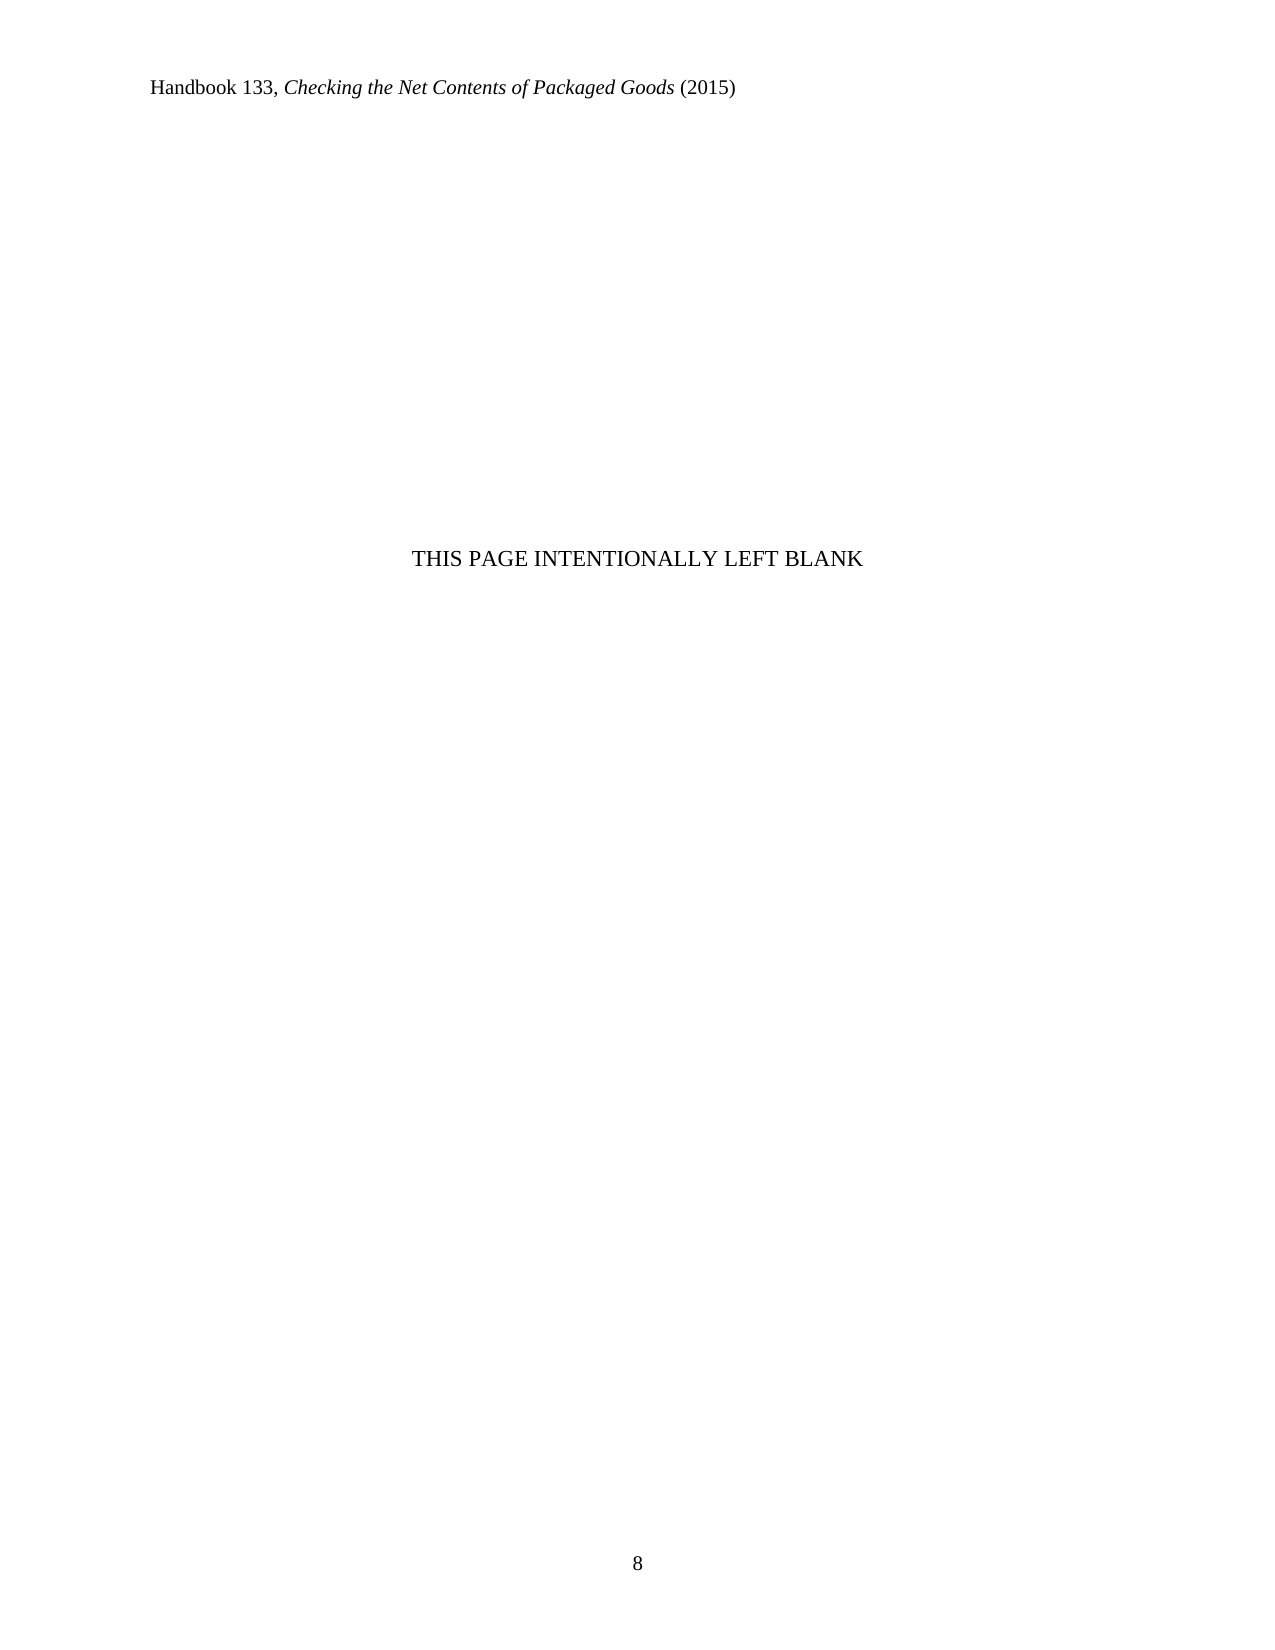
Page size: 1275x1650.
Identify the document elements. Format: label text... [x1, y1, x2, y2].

text THIS PAGE INTENTIONALLY LEFT BLANK [150, 545, 1125, 572]
